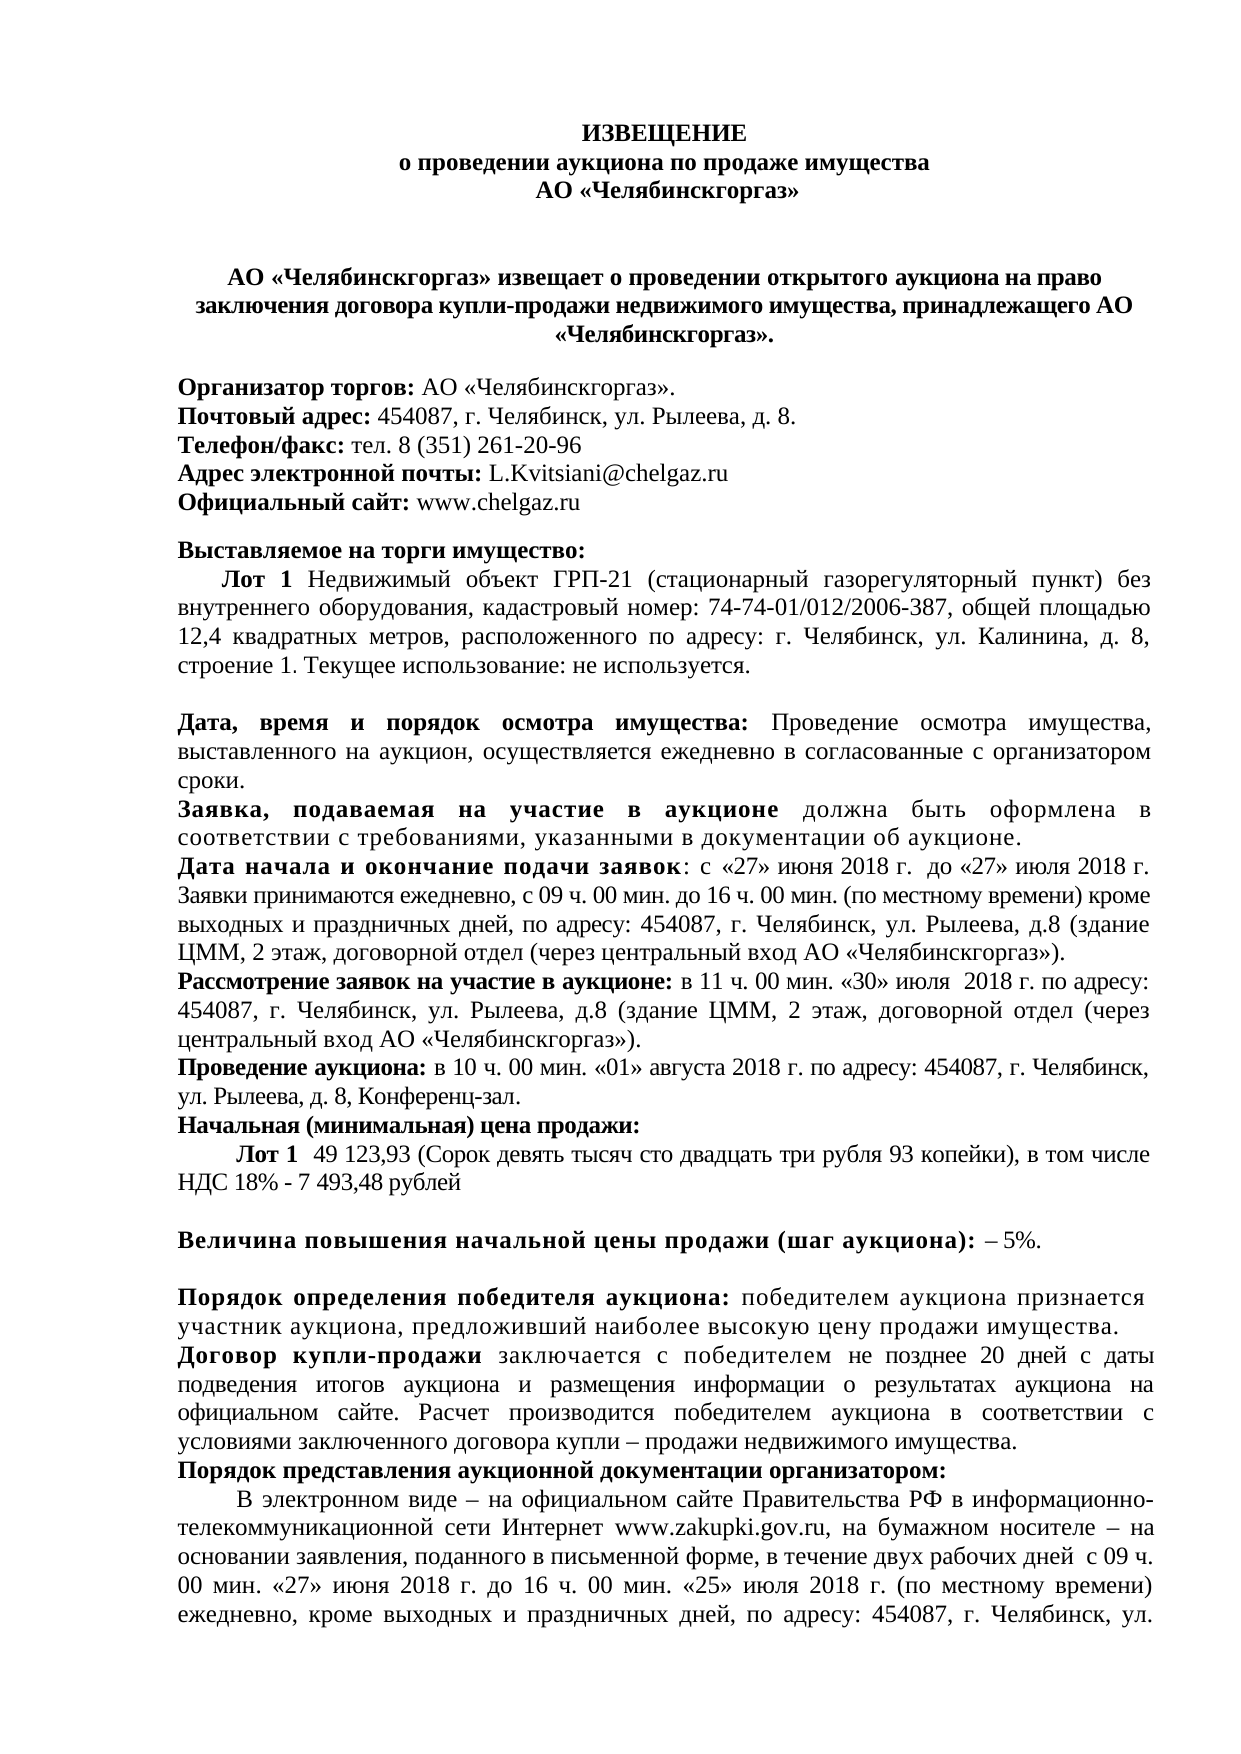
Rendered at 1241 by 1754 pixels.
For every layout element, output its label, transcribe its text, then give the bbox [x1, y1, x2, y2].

text Договор купли-продажи заключается с победителем не позднее 20 дней с даты подведения итогов аукциона и размещения информации о результатах аукциона на официальном сайте. Расчет производится победителем аукциона в соответствии с условиями заключенного договора купли – продажи недвижимого имущества. [177, 1340, 1155, 1455]
text АО «Челябинскгоргаз» извещает о проведении открытого аукциона на право заключения договора купли-продажи недвижимого имущества, принадлежащего АО «Челябинскгоргаз». [177, 262, 1152, 348]
text Организатор торгов: АО «Челябинскгоргаз». [177, 372, 1152, 401]
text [177, 1484, 1155, 1627]
text Официальный сайт: www.chelgaz.ru [177, 487, 1152, 516]
text Выставляемое на торги имущество: [177, 535, 1152, 564]
text Лот 1 49 123,93 (Сорок девять тысяч сто двадцать три рубля 93 копейки), в том числе НДС 18% - 7 493,48 рублей [177, 1139, 1151, 1196]
text Начальная (минимальная) цена продажи: [177, 1110, 1151, 1139]
text АО «Челябинскгоргаз» [177, 176, 1152, 204]
text Заявка, подаваемая на участие в аукционе должна быть оформлена в соответствии с требованиями, указанными в документации об аукционе. [177, 794, 1152, 851]
text Порядок определения победителя аукциона: победителем аукциона признается участник аукциона, предложивший наиболее высокую цену продажи имущества. [177, 1282, 1145, 1340]
text Дата начала и окончание подачи заявок: с «27» июня 2018 г. до «27» июля 2018 г. Заявки принимаются ежедневно, с 09 ч. 00 мин. до 16 ч. 00 мин. (по местному времени) кроме выходных и праздничных дней, по адресу: 454087, г. Челябинск, ул. Рылеева, д.8 (здание ЦММ, 2 этаж, договорной отдел (через центральный вход АО «Челябинскгоргаз»). [177, 851, 1151, 966]
text Адрес электронной почты: L.Kvitsiani@chelgaz.ru [177, 458, 1152, 487]
text Лот 1 Недвижимый объект ГРП-21 (стационарный газорегуляторный пункт) без внутреннего оборудования, кадастровый номер: 74-74-01/012/2006-387, общей площадью 12,4 квадратных метров, расположенного по адресу: г. Челябинск, ул. Калинина, д. 8, строение 1. Текущее использование: не используется. [177, 564, 1152, 679]
text о проведении аукциона по продаже имущества [177, 147, 1152, 176]
text Дата, время и порядок осмотра имущества: Проведение осмотра имущества, выставленного на аукцион, осуществляется ежедневно в согласованные с организатором сроки. [177, 707, 1152, 794]
text Проведение аукциона: в 10 ч. 00 мин. «01» августа 2018 г. по адресу: 454087, г. Челябинск, ул. Рылеева, д. 8, Конференц-зал. [177, 1052, 1151, 1110]
text ИЗВЕЩЕНИЕ [177, 118, 1152, 147]
text Величина повышения начальной цены продажи (шаг аукциона): – 5%. [177, 1225, 1151, 1254]
text Телефон/факс: тел. 8 (351) 261-20-96 [177, 430, 1152, 458]
text Порядок представления аукционной документации организатором: [177, 1455, 1152, 1484]
text Рассмотрение заявок на участие в аукционе: в 11 ч. 00 мин. «30» июля 2018 г. по адресу: 454087, г. Челябинск, ул. Рылеева, д.8 (здание ЦММ, 2 этаж, договорной отдел (через центральный вход АО «Челябинскгоргаз»). [177, 966, 1151, 1052]
text Почтовый адрес: 454087, г. Челябинск, ул. Рылеева, д. 8. [177, 401, 1152, 430]
